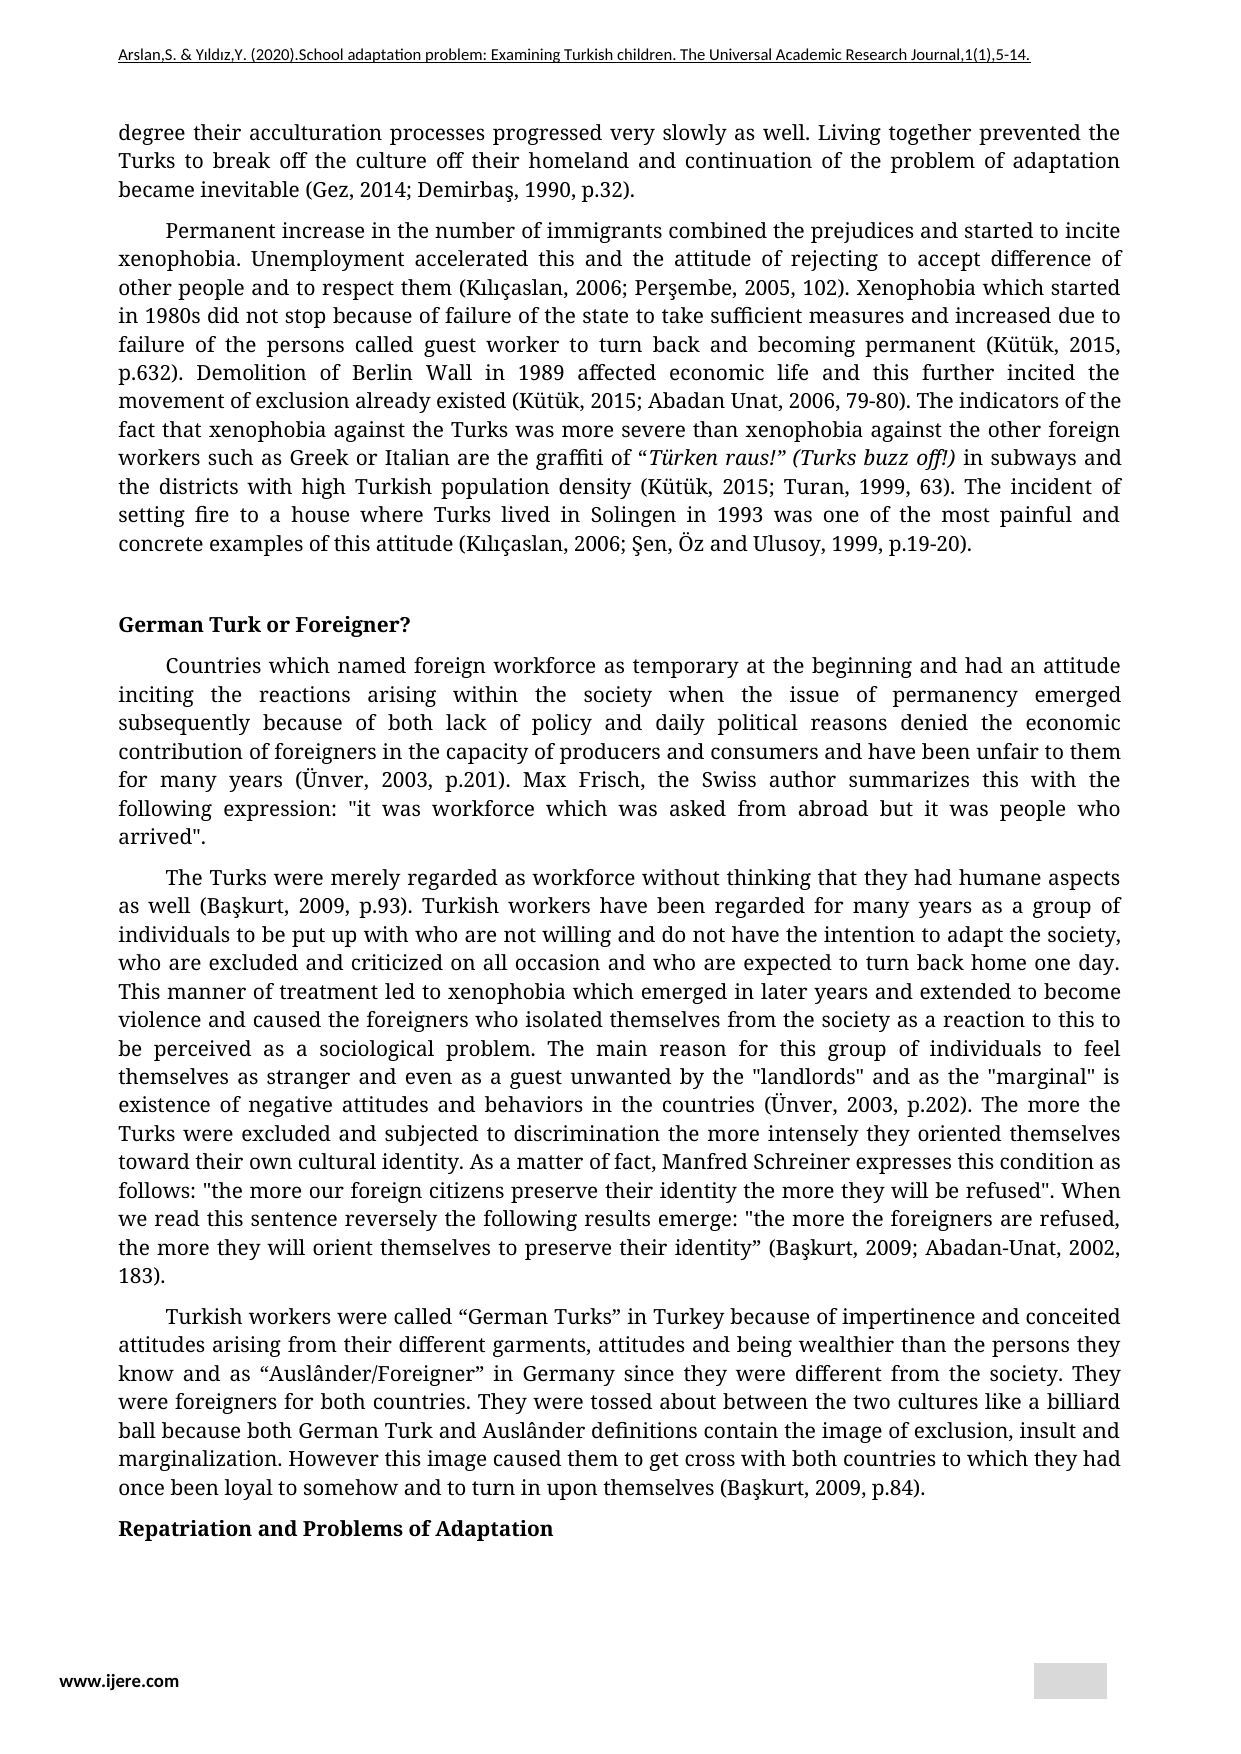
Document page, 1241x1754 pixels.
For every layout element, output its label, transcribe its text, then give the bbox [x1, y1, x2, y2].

text Permanent increase in the number of immigrants combined the prejudices and started to incite xenophobia. Unemployment accelerated this and the attitude of rejecting to accept difference of other people and to respect them (Kılıçaslan, 2006; Perşembe, 2005, 102). Xenophobia which started in 1980s did not stop because of failure of the state to take sufficient measures and increased due to failure of the persons called guest worker to turn back and becoming permanent (Kütük, 2015, p.632). Demolition of Berlin Wall in 1989 affected economic life and this further incited the movement of exclusion already existed (Kütük, 2015; Abadan Unat, 2006, 79-80). The indicators of the fact that xenophobia against the Turks was more severe than xenophobia against the other foreign workers such as Greek or Italian are the graffiti of “Türken raus!” (Turks buzz off!) in subways and the districts with high Turkish population density (Kütük, 2015; Turan, 1999, 63). The incident of setting fire to a house where Turks lived in Solingen in 1993 was one of the most painful and concrete examples of this attitude (Kılıçaslan, 2006; Şen, Öz and Ulusoy, 1999, p.19-20). [118, 216, 1122, 557]
text Countries which named foreign workforce as temporary at the beginning and had an attitude inciting the reactions arising within the society when the issue of permanency emerged subsequently because of both lack of policy and daily political reasons denied the economic contribution of foreigners in the capacity of producers and consumers and have been unfair to them for many years (Ünver, 2003, p.201). Max Frisch, the Swiss author summarizes this with the following expression: "it was workforce which was asked from abroad but it was people who arrived". [118, 652, 1122, 851]
text Turkish workers were called “German Turks” in Turkey because of impertinence and conceited attitudes arising from their different garments, attitudes and being wealthier than the persons they know and as “Auslânder/Foreigner” in Germany since they were different from the society. They were foreigners for both countries. They were tossed about between the two cultures like a billiard ball because both German Turk and Auslânder definitions contain the image of exclusion, insult and marginalization. However this image caused them to get cross with both countries to which they had once been loyal to somehow and to turn in upon themselves (Başkurt, 2009, p.84). [118, 1302, 1122, 1501]
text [118, 118, 1122, 203]
text German Turk or Foreigner? [118, 611, 1122, 639]
text The Turks were merely regarded as workforce without thinking that they had humane aspects as well (Başkurt, 2009, p.93). Turkish workers have been regarded for many years as a group of individuals to be put up with who are not willing and do not have the intention to adapt the society, who are excluded and criticized on all occasion and who are expected to turn back home one day. This manner of treatment led to xenophobia which emerged in later years and extended to become violence and caused the foreigners who isolated themselves from the society as a reaction to this to be perceived as a sociological problem. The main reason for this group of individuals to feel themselves as stranger and even as a guest unwanted by the "landlords" and as the "marginal" is existence of negative attitudes and behaviors in the countries (Ünver, 2003, p.202). The more the Turks were excluded and subjected to discrimination the more intensely they oriented themselves toward their own cultural identity. As a matter of fact, Manfred Schreiner expresses this condition as follows: "the more our foreign citizens preserve their identity the more they will be refused". When we read this sentence reversely the following results emerge: "the more the foreigners are refused, the more they will orient themselves to preserve their identity” (Başkurt, 2009; Abadan-Unat, 2002, 183). [118, 863, 1122, 1290]
text Repatriation and Problems of Adaptation [118, 1514, 1063, 1542]
